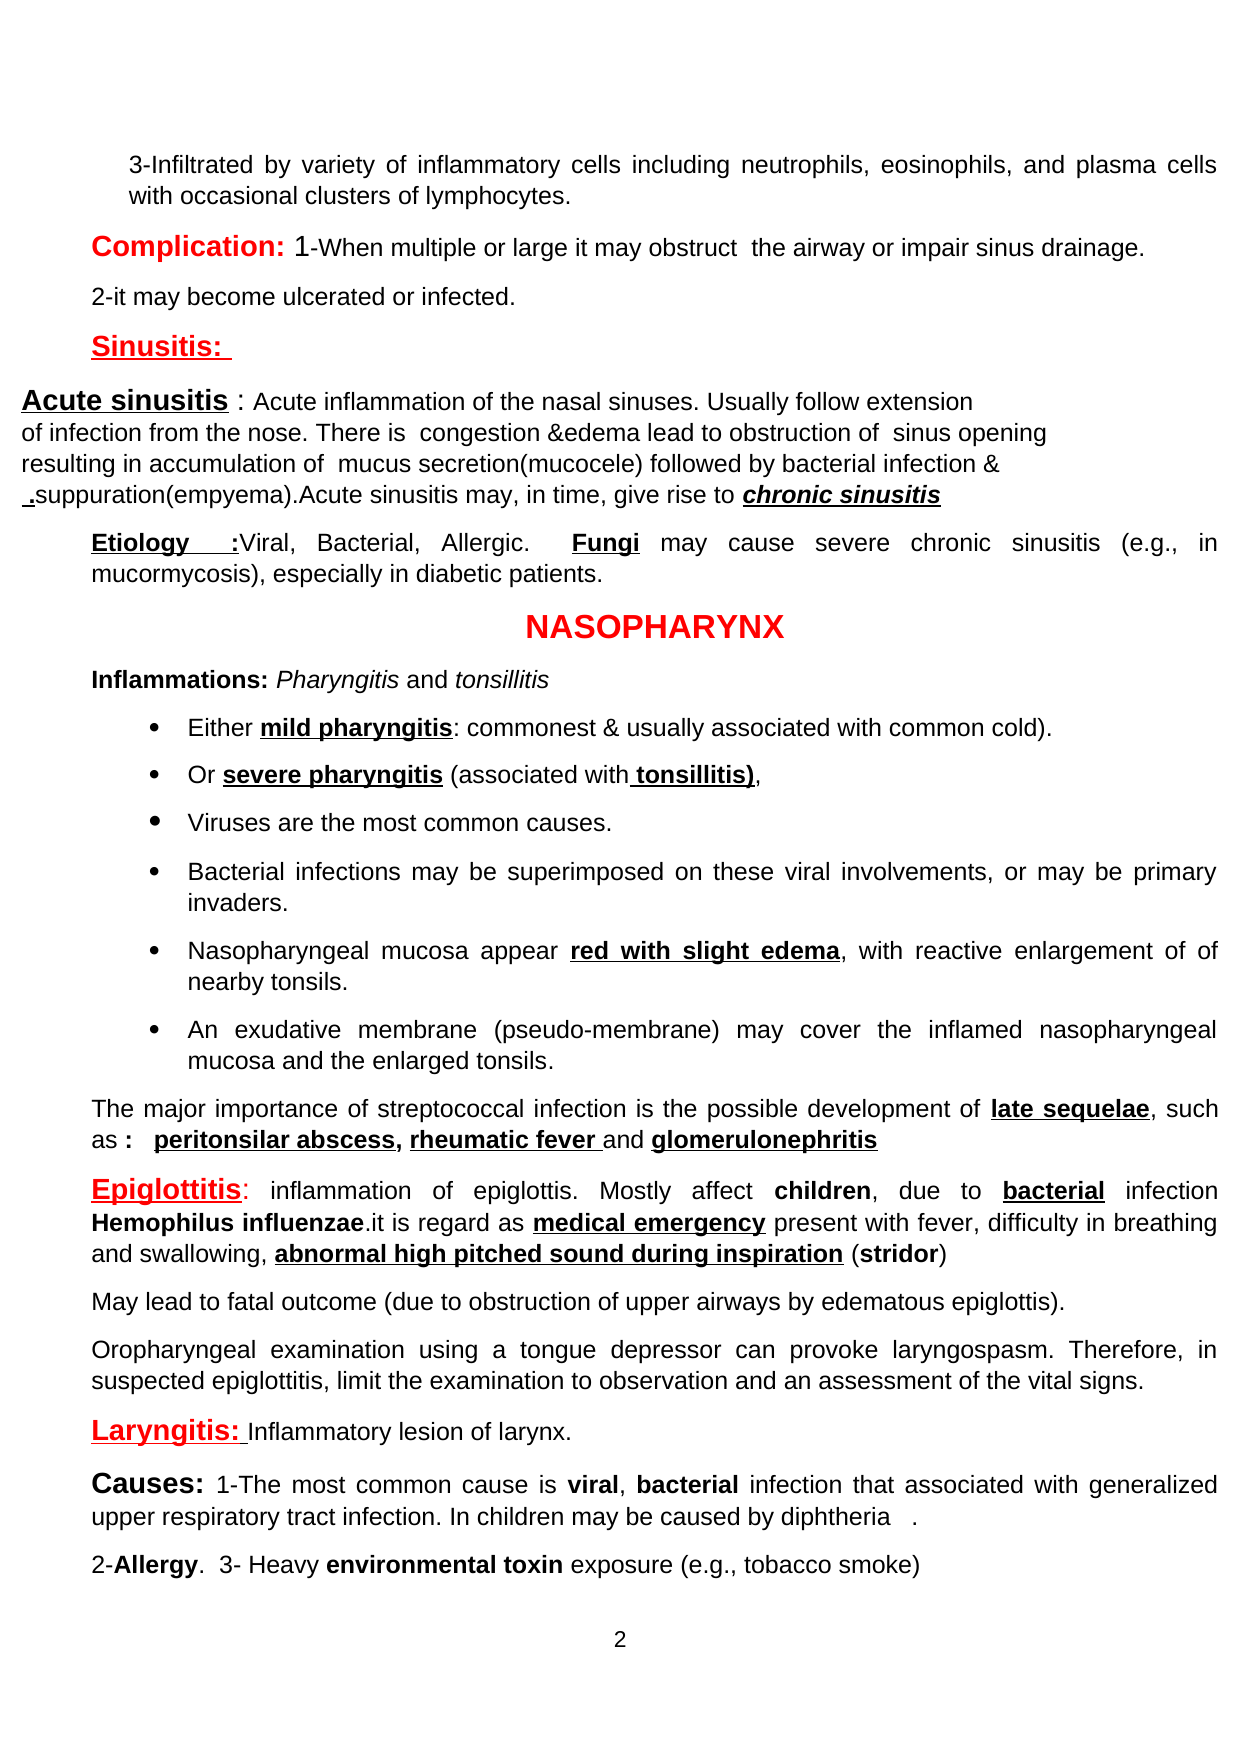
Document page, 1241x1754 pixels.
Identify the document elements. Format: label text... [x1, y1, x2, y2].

text 2-it may become ulcerated or infected. [91, 282, 1219, 310]
text 2-Allergy. 3- Heavy environmental toxin exposure (e.g., tobacco smoke) [91, 1550, 1219, 1578]
list Complication: 1-When multiple or large it may obstruct the airway or impair sinus drainage. [91, 229, 1219, 262]
text Etiology :Viral, Bacterial, Allergic. Fungi may cause severe chronic sinusitis (e.g., in mucormycosis), especially in diabetic patients. [91, 528, 1219, 588]
text Oropharyngeal examination using a tongue depressor can provoke laryngospasm. Therefore, in suspected epiglottitis, limit the examination to observation and an assessment of the vital signs. [91, 1335, 1219, 1394]
list Either mild pharyngitis: commonest & usually associated with common cold). [150, 713, 1219, 742]
text The major importance of streptococcal infection is the possible development of late sequelae, such as : peritonsilar abscess, rheumatic fever and glomerulonephritis [91, 1094, 1219, 1153]
text Sinusitis: [91, 329, 1219, 363]
text Laryngitis: Inflammatory lesion of larynx. [91, 1413, 1219, 1447]
text Epiglottitis: inflammation of epiglottis. Mostly affect children, due to bacterial infection Hemophilus influenzae.it is regard as medical emergency present with fever, difficulty in breathing and swallowing, abnormal high pitched sound during inspiration (stridor) [91, 1172, 1219, 1268]
text Inflammations: Pharyngitis and tonsillitis [91, 665, 1219, 694]
text May lead to fatal outcome (due to obstruction of upper airways by edematous epiglottis). [91, 1287, 1219, 1316]
list Bacterial infections may be superimposed on these viral involvements, or may be primary invaders. [150, 857, 1219, 917]
list Viruses are the most common causes. [150, 808, 1219, 838]
text Causes: 1-The most common cause is viral, bacterial infection that associated with generalized upper respiratory tract infection. In children may be caused by diphtheria . [91, 1466, 1219, 1531]
text NASOPHARYNX [91, 607, 1219, 645]
text Acute sinusitis : Acute inflammation of the nasal sinuses. Usually follow extension of infection from the nose. There is congestion &edema lead to obstruction of sinus opening resulting in accumulation of mucus secretion(mucocele) followed by bacterial infection & suppuration(empyema).Acute sinusitis may, in time, give rise to chronic sinusitis. [22, 382, 1053, 509]
list An exudative membrane (pseudo-membrane) may cover the inflamed nasopharyngeal mucosa and the enlarged tonsils. [150, 1015, 1219, 1075]
list Nasopharyngeal mucosa appear red with slight edema, with reactive enlargement of of nearby tonsils. [150, 936, 1219, 996]
list Or severe pharyngitis (associated with tonsillitis), [150, 761, 1219, 789]
text 3-Infiltrated by variety of inflammatory cells including neutrophils, eosinophils, and plasma cells with occasional clusters of lymphocytes. [128, 150, 1219, 210]
